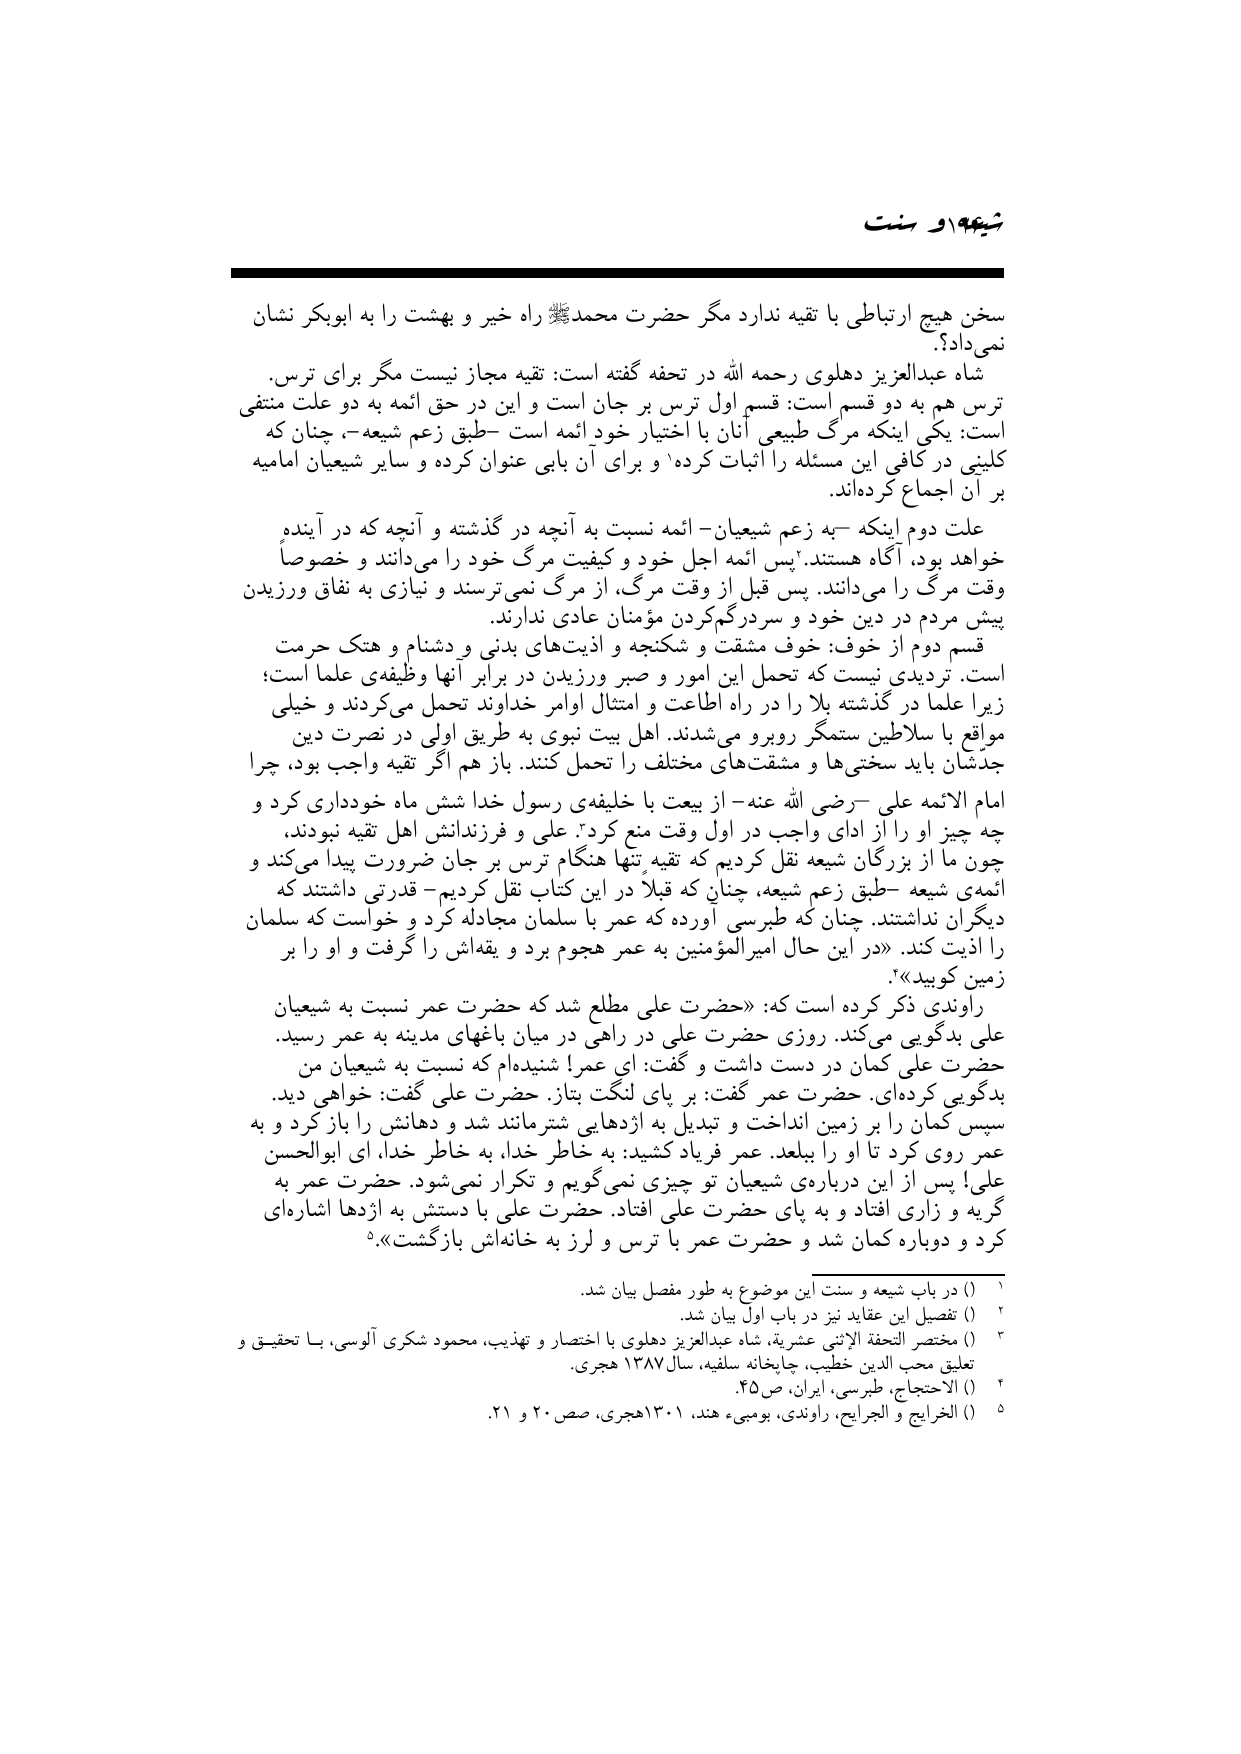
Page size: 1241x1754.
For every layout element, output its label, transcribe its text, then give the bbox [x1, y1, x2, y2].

text در قصه‌ی ابوجندل و ابوذر هیچ شایبه‌ی تقیه وجود ندارد. ابوبکر صدیق، وقتی کفار از او پرسیدند این مردی که با توست کیست؟ گفت: «مردی است که راه را نشانم می‌دهد». این سخن هیچ ارتباطی با تقیه ندارد مگر حضرت محمد راه خیر و بهشت را به ابوبکر نشان نمی‌داد؟. [236, 295, 1004, 363]
text علت دوم اینکه –به زعم شیعیان- ائمه نسبت به آنچه در گذشته و آنچه که در آینده خواهد بود، آگاه هستند.پس ائمه اجل خود و کیفیت مرگ خود را می‌دانند و خصوصاً وقت مرگ را می‌دانند. پس قبل از وقت مرگ، از مرگ نمی‌ترسند و نیازی به نفاق ورزیدن پیش مردم در دین خود و سردرگم‌کردن مؤمنان عادی ندارند. [236, 508, 1004, 635]
text شاه عبدالعزیز دهلوی رحمه الله در تحفه گفته است: تقیه مجاز نیست مگر برای ترس. ترس هم به دو قسم است: قسم اول ترس بر جان است و این در حق ائمه به دو علت منتفی است: یکی اینکه مرگ طبیعی آنان با اختیار خود ائمه است -طبق زعم شیعه-، چنان که کلینی در کافی این مسئله را اثبات کرده و برای آن بابی عنوان کرده و سایر شیعیان امامیه بر آن اجماع کرده‌اند. [236, 363, 1004, 508]
text راوندی ذکر کرده است که: «حضرت علی مطلع شد که حضرت عمر نسبت به شیعیان علی بدگویی می‌کند. روزی حضرت علی در راهی در میان باغهای مدینه به عمر رسید. حضرت علی کمان در دست داشت و گفت: ای عمر! شنیده‌ام که نسبت به شیعیان من بدگویی کرده‌ای. حضرت عمر گفت: بر پای لنگت بتاز. حضرت علی گفت: خواهی دید. سپس کمان را بر زمین انداخت و تبدیل به اژدهایی شتر‌مانند شد و دهانش را باز کرد و به عمر روی کرد تا او را ببلعد. عمر فریاد کشید: به خاطر خدا، به خاطر خدا، ای ابوالحسن علی! پس از این درباره‌ي شیعیان تو چیزی نمی‌گویم و تکرار نمی‌شود. حضرت عمر به گریه و زاری افتاد و به پای حضرت علی افتاد. حضرت علی با دستش به اژدها اشاره‌ای کرد و دوباره کمان شد و حضرت عمر با ترس و لرز به خانه‌اش بازگشت». [236, 995, 1004, 1258]
text قسم دوم از خوف: خوف مشقت و شکنجه و اذیت‌های بدنی و دشنام و هتک حرمت است. تردیدی نیست که تحمل این امور و صبر ‌ورزیدن در برابر آنها وظیفه‌ی علما است؛ زیرا علما در گذشته بلا را در راه اطاعت و امتثال اوامر خداوند تحمل می‌کردند و خیلی مواقع با سلاطین ستمگر روبرو می‌شدند. اهل بیت نبوی به طریق اولی در نصرت دین جدّشان باید سختی‌ها و مشقت‌های مختلف را تحمل کنند. باز هم اگر تقیه واجب بود، چرا امام الائمه علی –رضی الله عنه- از بیعت با خلیفه‌ی رسول خدا شش ماه خودداری کرد و چه چیز او را از ادای واجب در اول وقت منع کرد. علی و فرزندانش اهل تقیه نبودند، چون ما از بزرگان شیعه نقل کردیم که تقیه تنها هنگام ترس بر جان ضرورت پیدا می‌کند و ائمه‌ی شیعه -طبق زعم شیعه، چنان که قبلاً در این کتاب نقل کردیم- قدرتی داشتند که دیگران نداشتند. چنان که طبرسی آورده که عمر با سلمان مجادله کرد و خواست که سلمان را اذیت کند. «در این حال امیرالمؤمنین به عمر هجوم برد و یقه‌اش را گرفت و او را بر زمین کوبید». [236, 635, 1004, 995]
